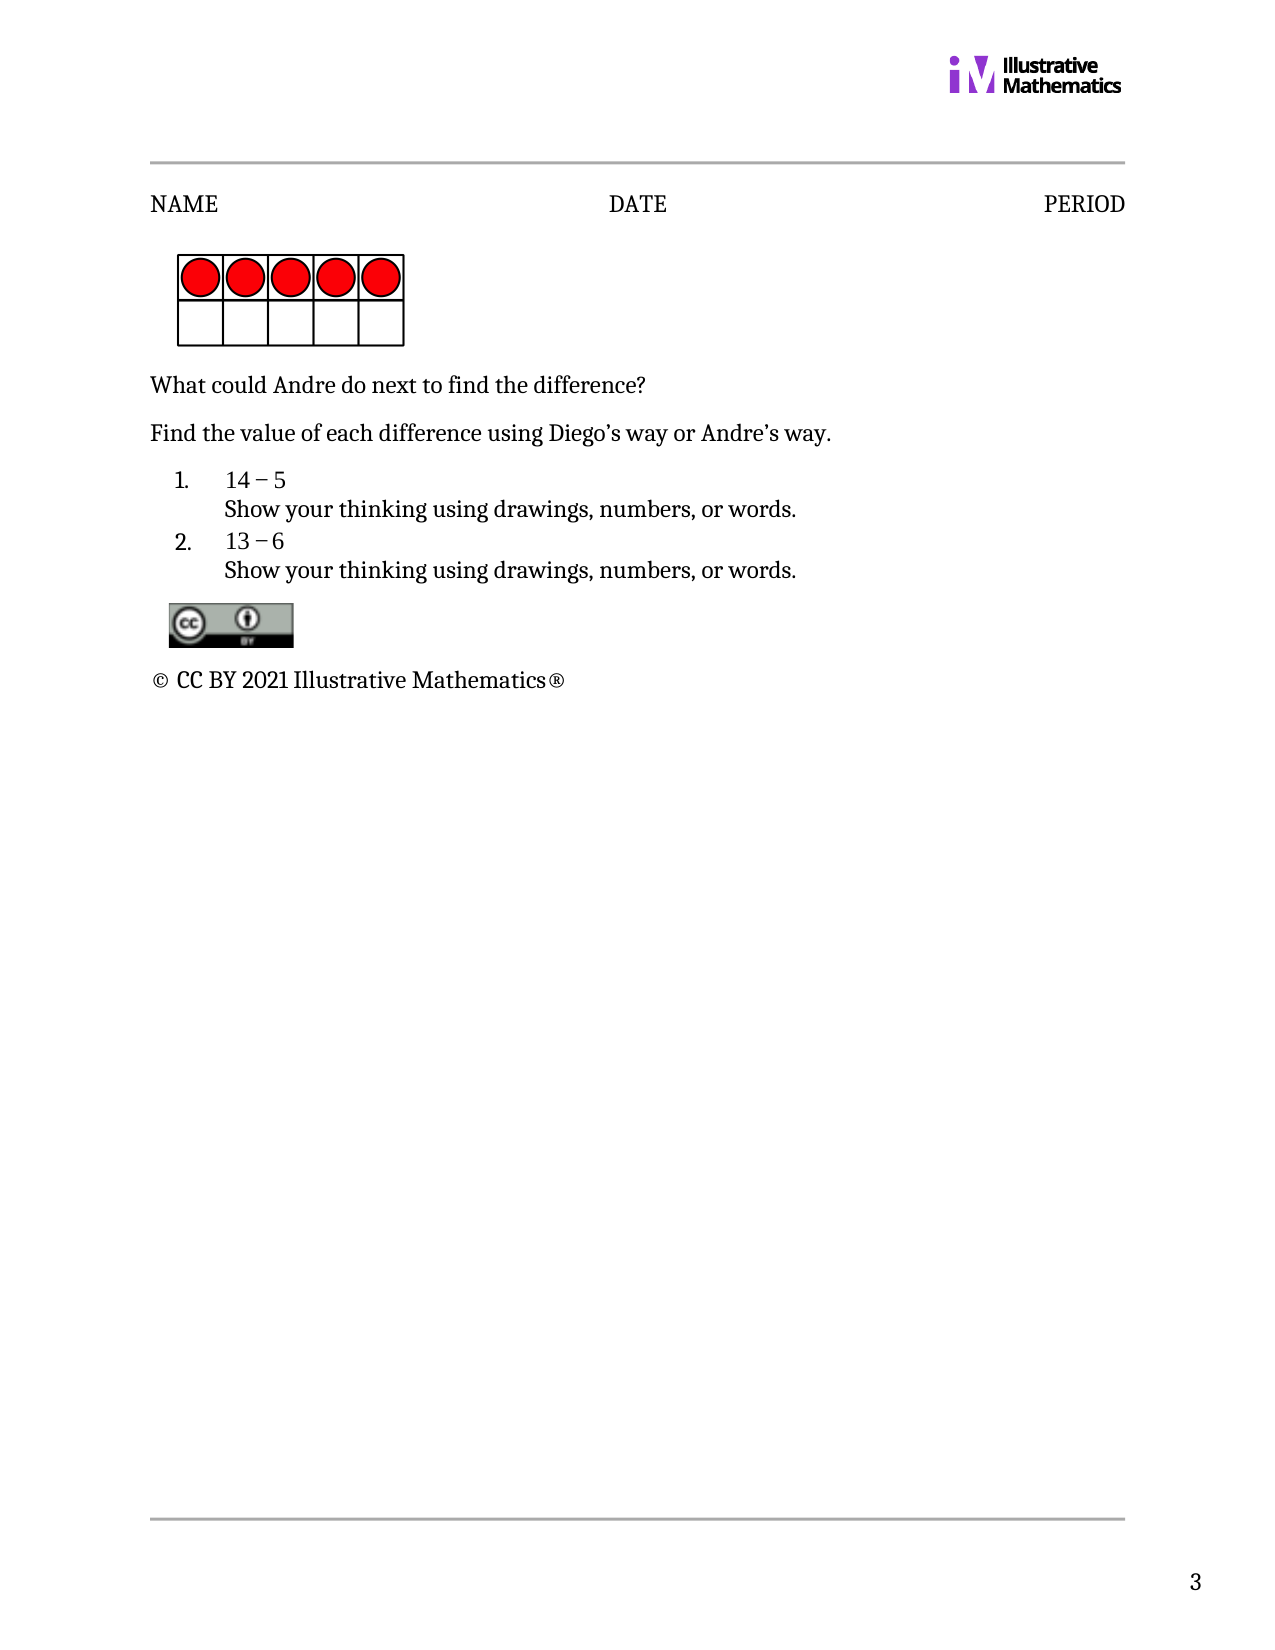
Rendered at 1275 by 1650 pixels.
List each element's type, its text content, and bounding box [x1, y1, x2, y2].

picture [168, 247, 413, 353]
list Show your thinking using drawings, numbers, or words. [175, 466, 1125, 524]
text What could Andre do next to find the difference? [150, 371, 1125, 400]
list Show your thinking using drawings, numbers, or words. [175, 527, 1125, 585]
picture [949, 55, 1121, 93]
text © CC BY 2021 Illustrative Mathematics® [150, 666, 1125, 695]
picture [168, 603, 294, 648]
text Find the value of each difference using Diego’s way or Andre’s way. [150, 419, 1125, 447]
